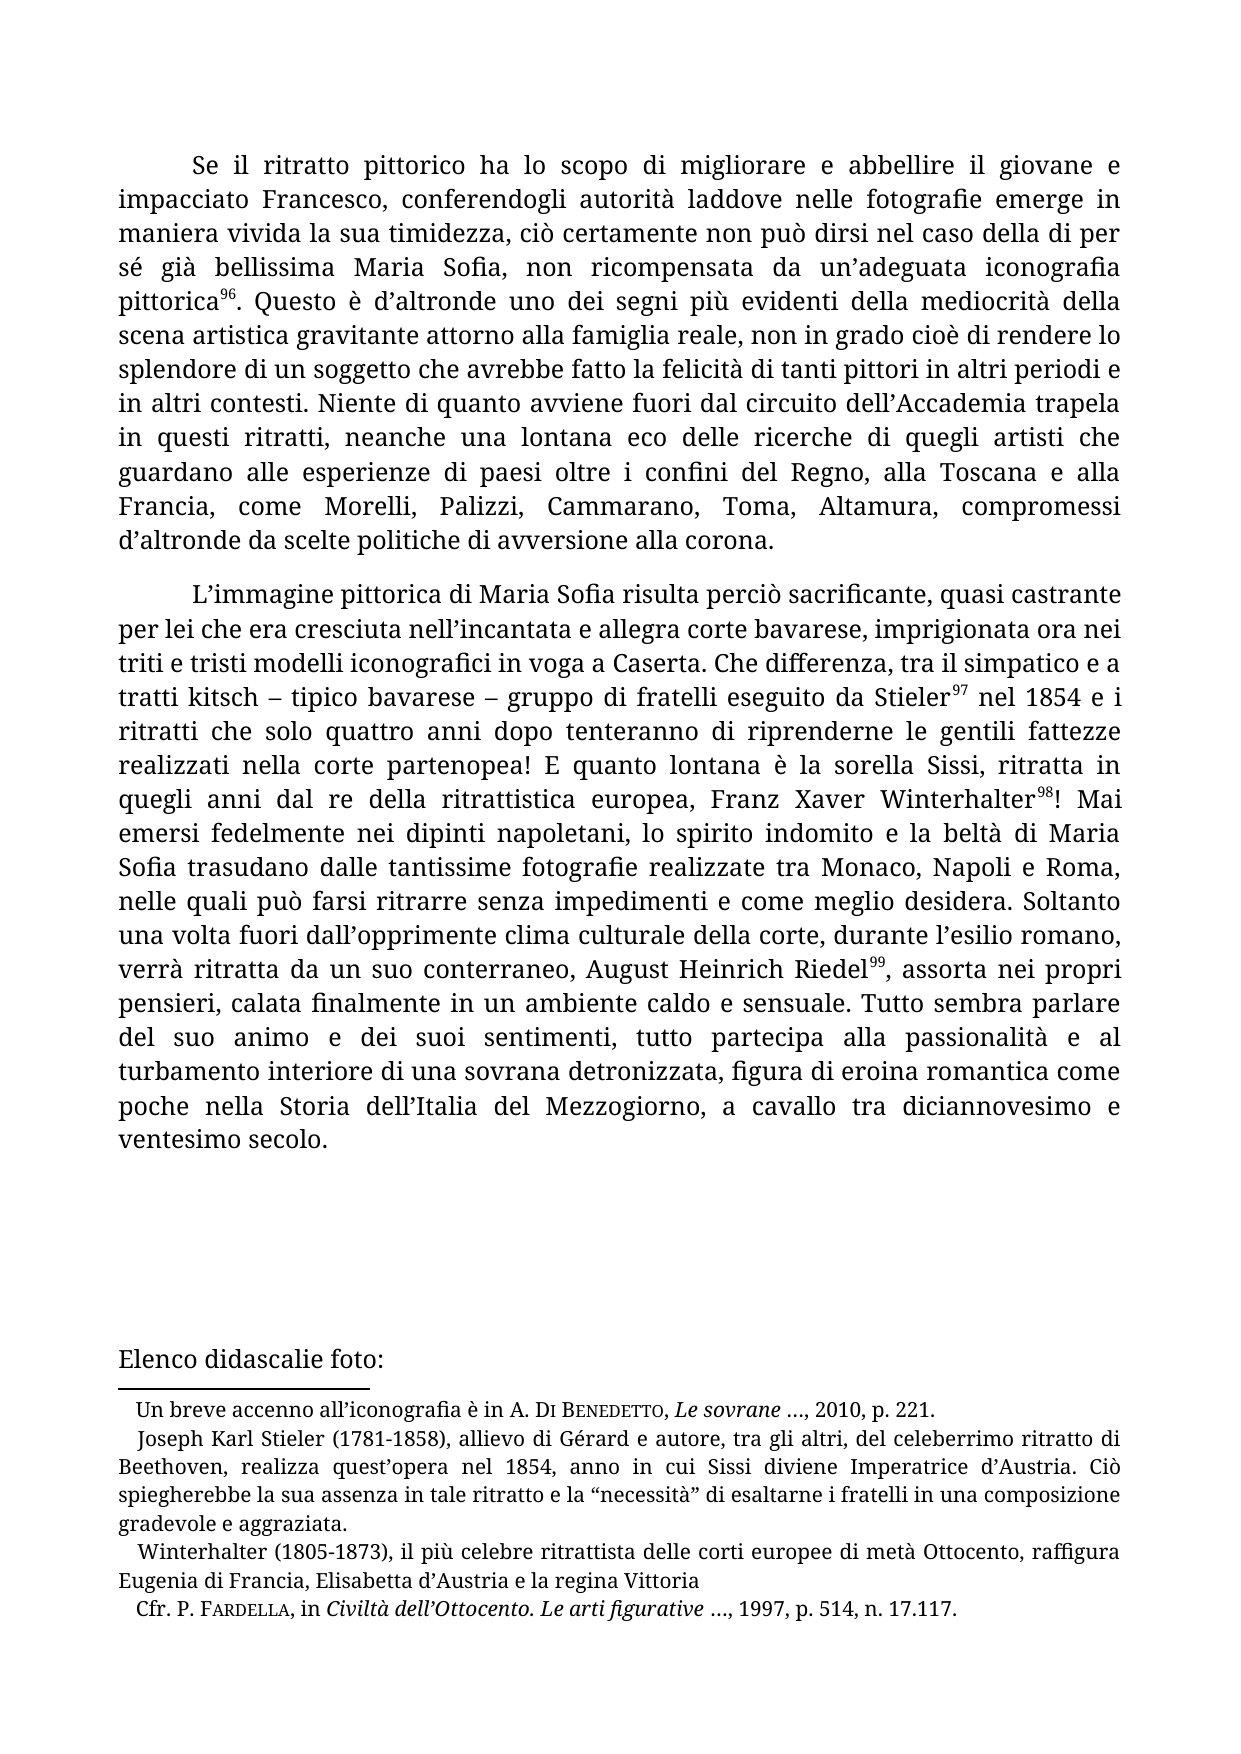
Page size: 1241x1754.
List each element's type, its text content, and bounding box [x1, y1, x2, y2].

text Elenco didascalie foto: [118, 1342, 1122, 1376]
text L’immagine pittorica di Maria Sofia risulta perciò sacrificante, quasi castrante per lei che era cresciuta nell’incantata e allegra corte bavarese, imprigionata ora nei triti e tristi modelli iconografici in voga a Caserta. Che differenza, tra il simpatico e a tratti kitsch – tipico bavarese – gruppo di fratelli eseguito da Stieler nel 1854 e i ritratti che solo quattro anni dopo tenteranno di riprenderne le gentili fattezze realizzati nella corte partenopea! E quanto lontana è la sorella Sissi, ritratta in quegli anni dal re della ritrattistica europea, Franz Xaver Winterhalter! Mai emersi fedelmente nei dipinti napoletani, lo spirito indomito e la beltà di Maria Sofia trasudano dalle tantissime fotografie realizzate tra Monaco, Napoli e Roma, nelle quali può farsi ritrarre senza impedimenti e come meglio desidera. Soltanto una volta fuori dall’opprimente clima culturale della corte, durante l’esilio romano, verrà ritratta da un suo conterraneo, August Heinrich Riedel, assorta nei propri pensieri, calata finalmente in un ambiente caldo e sensuale. Tutto sembra parlare del suo animo e dei suoi sentimenti, tutto partecipa alla passionalità e al turbamento interiore di una sovrana detronizzata, figura di eroina romantica come poche nella Storia dell’Italia del Mezzogiorno, a cavallo tra diciannovesimo e ventesimo secolo. [118, 577, 1122, 1156]
text Se il ritratto pittorico ha lo scopo di migliorare e abbellire il giovane e impacciato Francesco, conferendogli autorità laddove nelle fotografie emerge in maniera vivida la sua timidezza, ciò certamente non può dirsi nel caso della di per sé già bellissima Maria Sofia, non ricompensata da un’adeguata iconografia pittorica. Questo è d’altronde uno dei segni più evidenti della mediocrità della scena artistica gravitante attorno alla famiglia reale, non in grado cioè di rendere lo splendore di un soggetto che avrebbe fatto la felicità di tanti pittori in altri periodi e in altri contesti. Niente di quanto avviene fuori dal circuito dell’Accademia trapela in questi ritratti, neanche una lontana eco delle ricerche di quegli artisti che guardano alle esperienze di paesi oltre i confini del Regno, alla Toscana e alla Francia, come Morelli, Palizzi, Cammarano, Toma, Altamura, compromessi d’altronde da scelte politiche di avversione alla corona. [118, 148, 1122, 556]
